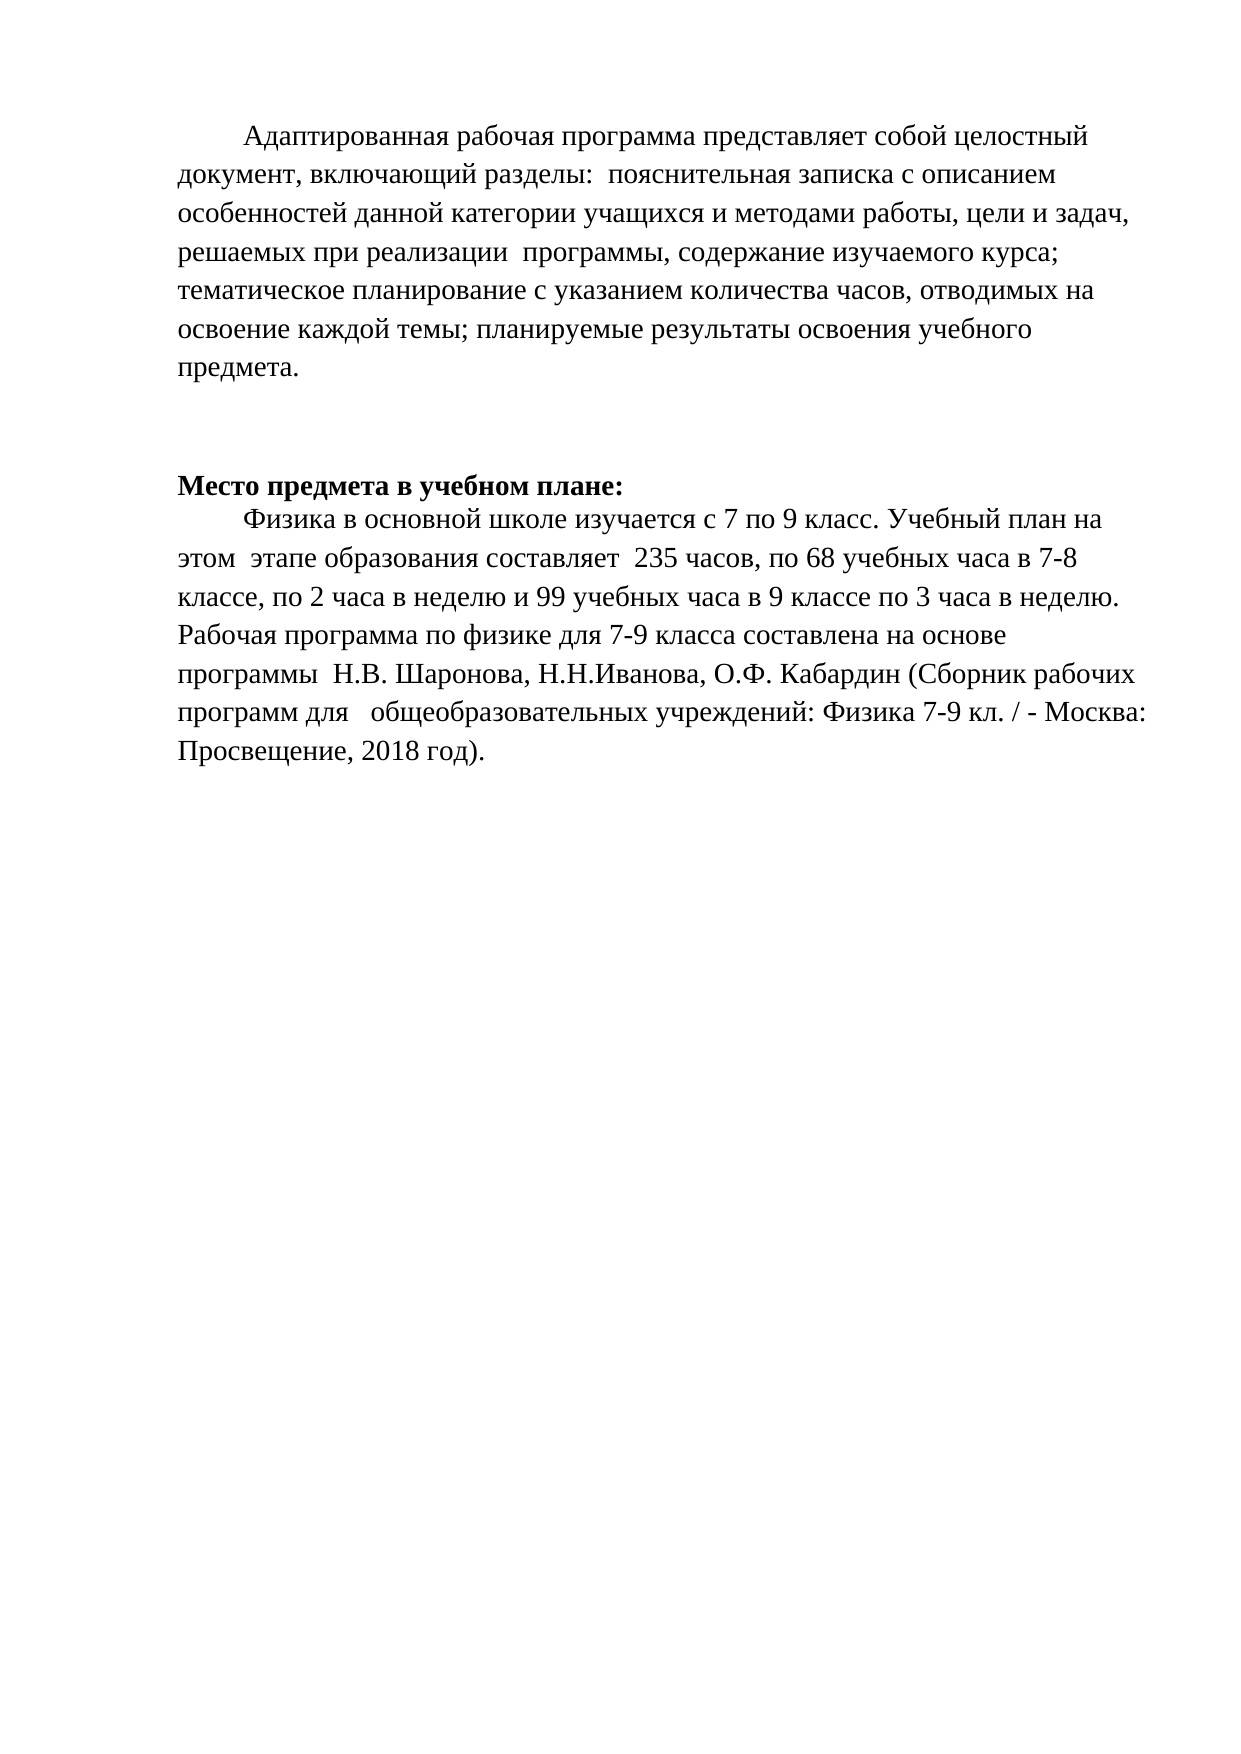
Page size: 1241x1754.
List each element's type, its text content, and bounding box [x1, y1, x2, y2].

text Рабочая программа по физике для 7-9 класса составлена на основе программы Н.В. Шаронова, Н.Н.Иванова, О.Ф. Кабардин (Сборник рабочих программ для общеобразовательных учреждений: Физика 7-9 кл. / - Москва: Просвещение, 2018 год). [177, 617, 1152, 766]
text Адаптированная рабочая программа представляет собой целостный документ, включающий разделы: пояснительная записка с описанием особенностей данной категории учащихся и методами работы, цели и задач, решаемых при реализации программы, содержание изучаемого курса; тематическое планирование с указанием количества часов, отводимых на освоение каждой темы; планируемые результаты освоения учебного предмета. [177, 118, 1152, 383]
text Физика в основной школе изучается с 7 по 9 класс. Учебный план на этом этапе образования составляет 235 часов, по 68 учебных часа в 7-8 классе, по 2 часа в неделю и 99 учебных часа в 9 классе по 3 часа в неделю. [177, 502, 1152, 612]
text Место предмета в учебном плане: [177, 468, 1152, 502]
